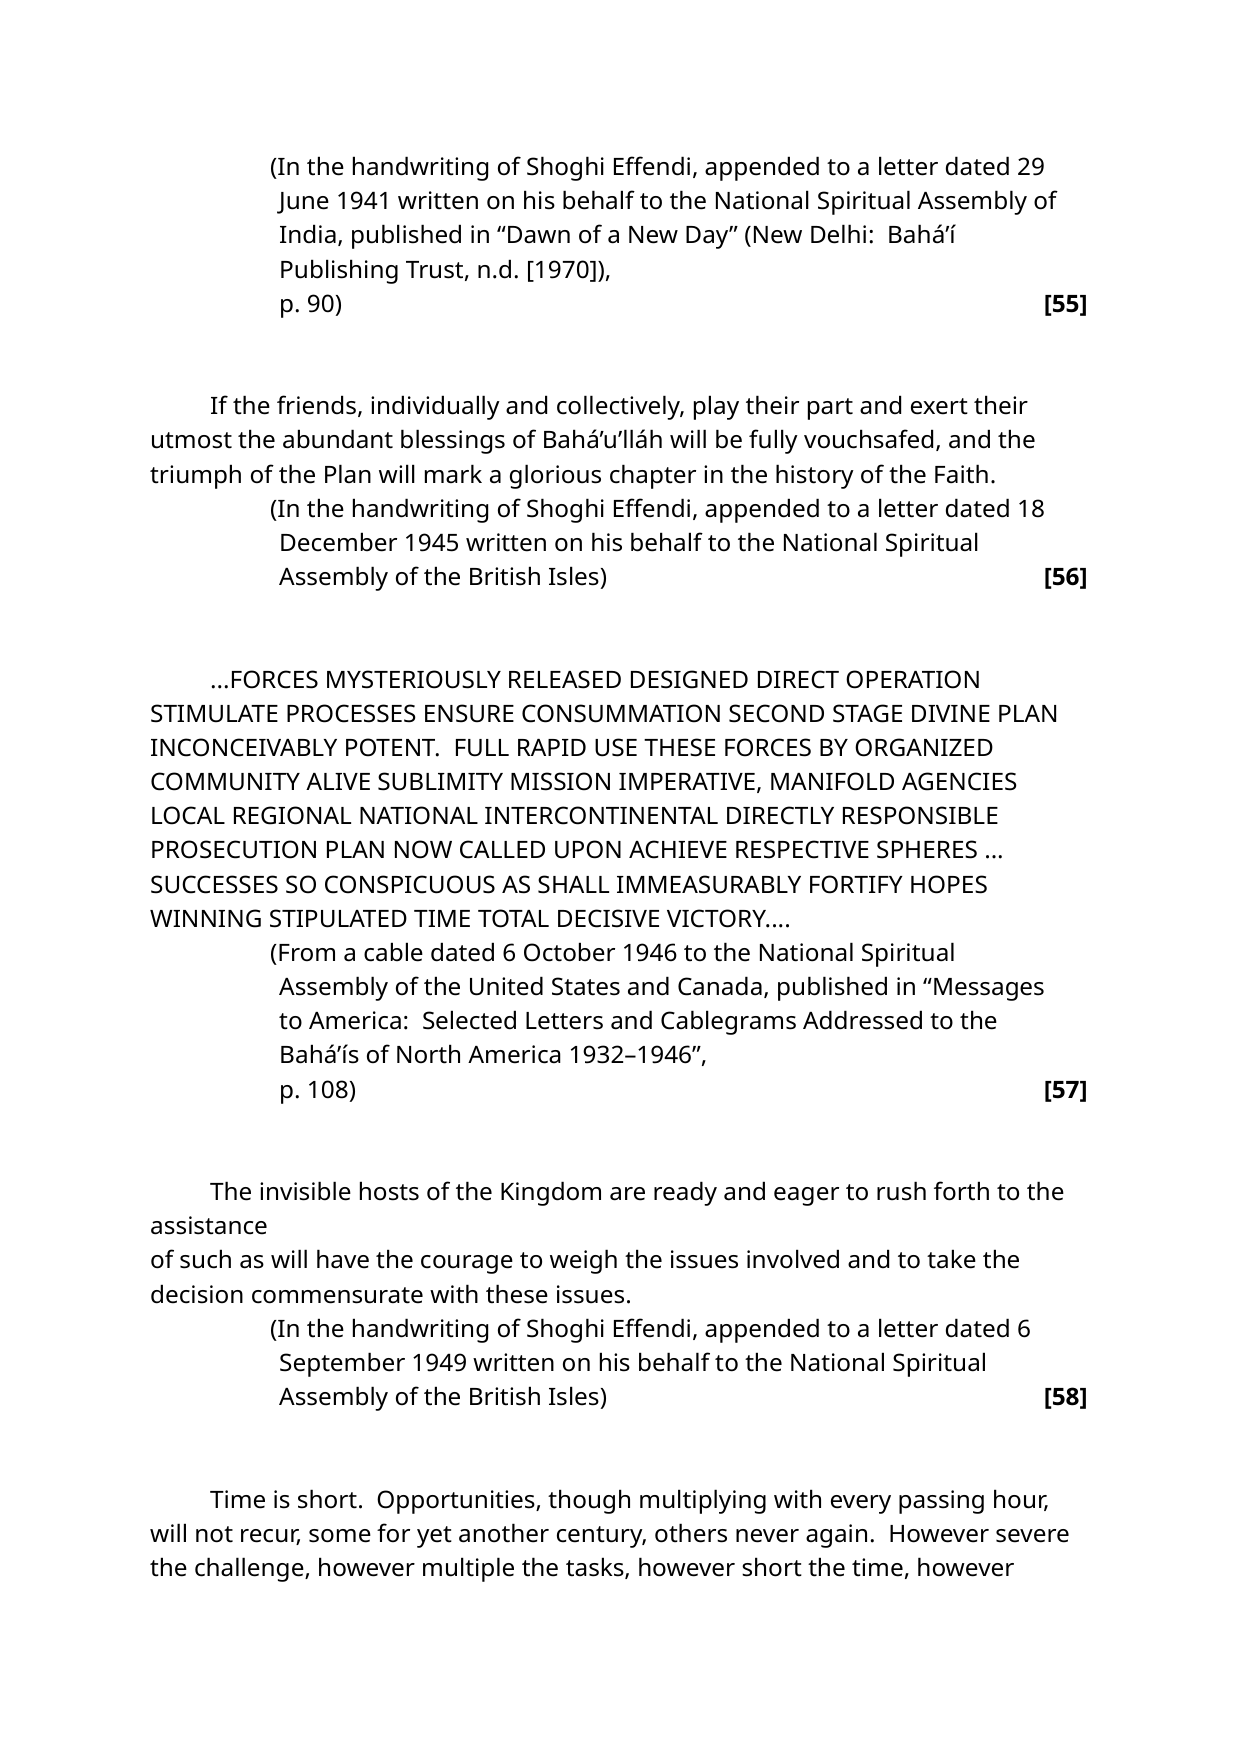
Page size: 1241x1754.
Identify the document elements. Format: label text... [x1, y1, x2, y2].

text If the friends, individually and collectively, play their part and exert their utmost the abundant blessings of Bahá’u’lláh will be fully vouchsafed, and the triumph of the Plan will mark a glorious chapter in the history of the Faith. [150, 389, 1090, 490]
text (In the handwriting of Shoghi Effendi, appended to a letter dated 29 June 1941 written on his behalf to the National Spiritual Assembly of India, published in “Dawn of a New Day” (New Delhi: Bahá’í Publishing Trust, n.d. [1970]), p. 90) [55] [270, 150, 1068, 319]
text (In the handwriting of Shoghi Effendi, appended to a letter dated 18 December 1945 written on his behalf to the National Spiritual Assembly of the British Isles) [56] [270, 492, 1068, 593]
text (In the handwriting of Shoghi Effendi, appended to a letter dated 6 September 1949 written on his behalf to the National Spiritual Assembly of the British Isles) [58] [270, 1312, 1068, 1413]
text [150, 1482, 1090, 1583]
text The invisible hosts of the Kingdom are ready and eager to rush forth to the assistance of such as will have the courage to weigh the issues involved and to take the decision commensurate with these issues. [150, 1175, 1090, 1310]
text ...FORCES MYSTERIOUSLY RELEASED DESIGNED DIRECT OPERATION STIMULATE PROCESSES ENSURE CONSUMMATION SECOND STAGE DIVINE PLAN INCONCEIVABLY POTENT. FULL RAPID USE THESE FORCES BY ORGANIZED COMMUNITY ALIVE SUBLIMITY MISSION IMPERATIVE, MANIFOLD AGENCIES LOCAL REGIONAL NATIONAL INTERCONTINENTAL DIRECTLY RESPONSIBLE PROSECUTION PLAN NOW CALLED UPON ACHIEVE RESPECTIVE SPHERES ... SUCCESSES SO CONSPICUOUS AS SHALL IMMEASURABLY FORTIFY HOPES WINNING STIPULATED TIME TOTAL DECISIVE VICTORY.... [150, 662, 1090, 934]
text (From a cable dated 6 October 1946 to the National Spiritual Assembly of the United States and Canada, published in “Messages to America: Selected Letters and Cablegrams Addressed to the Bahá’ís of North America 1932–1946”, p. 108) [57] [270, 936, 1068, 1105]
